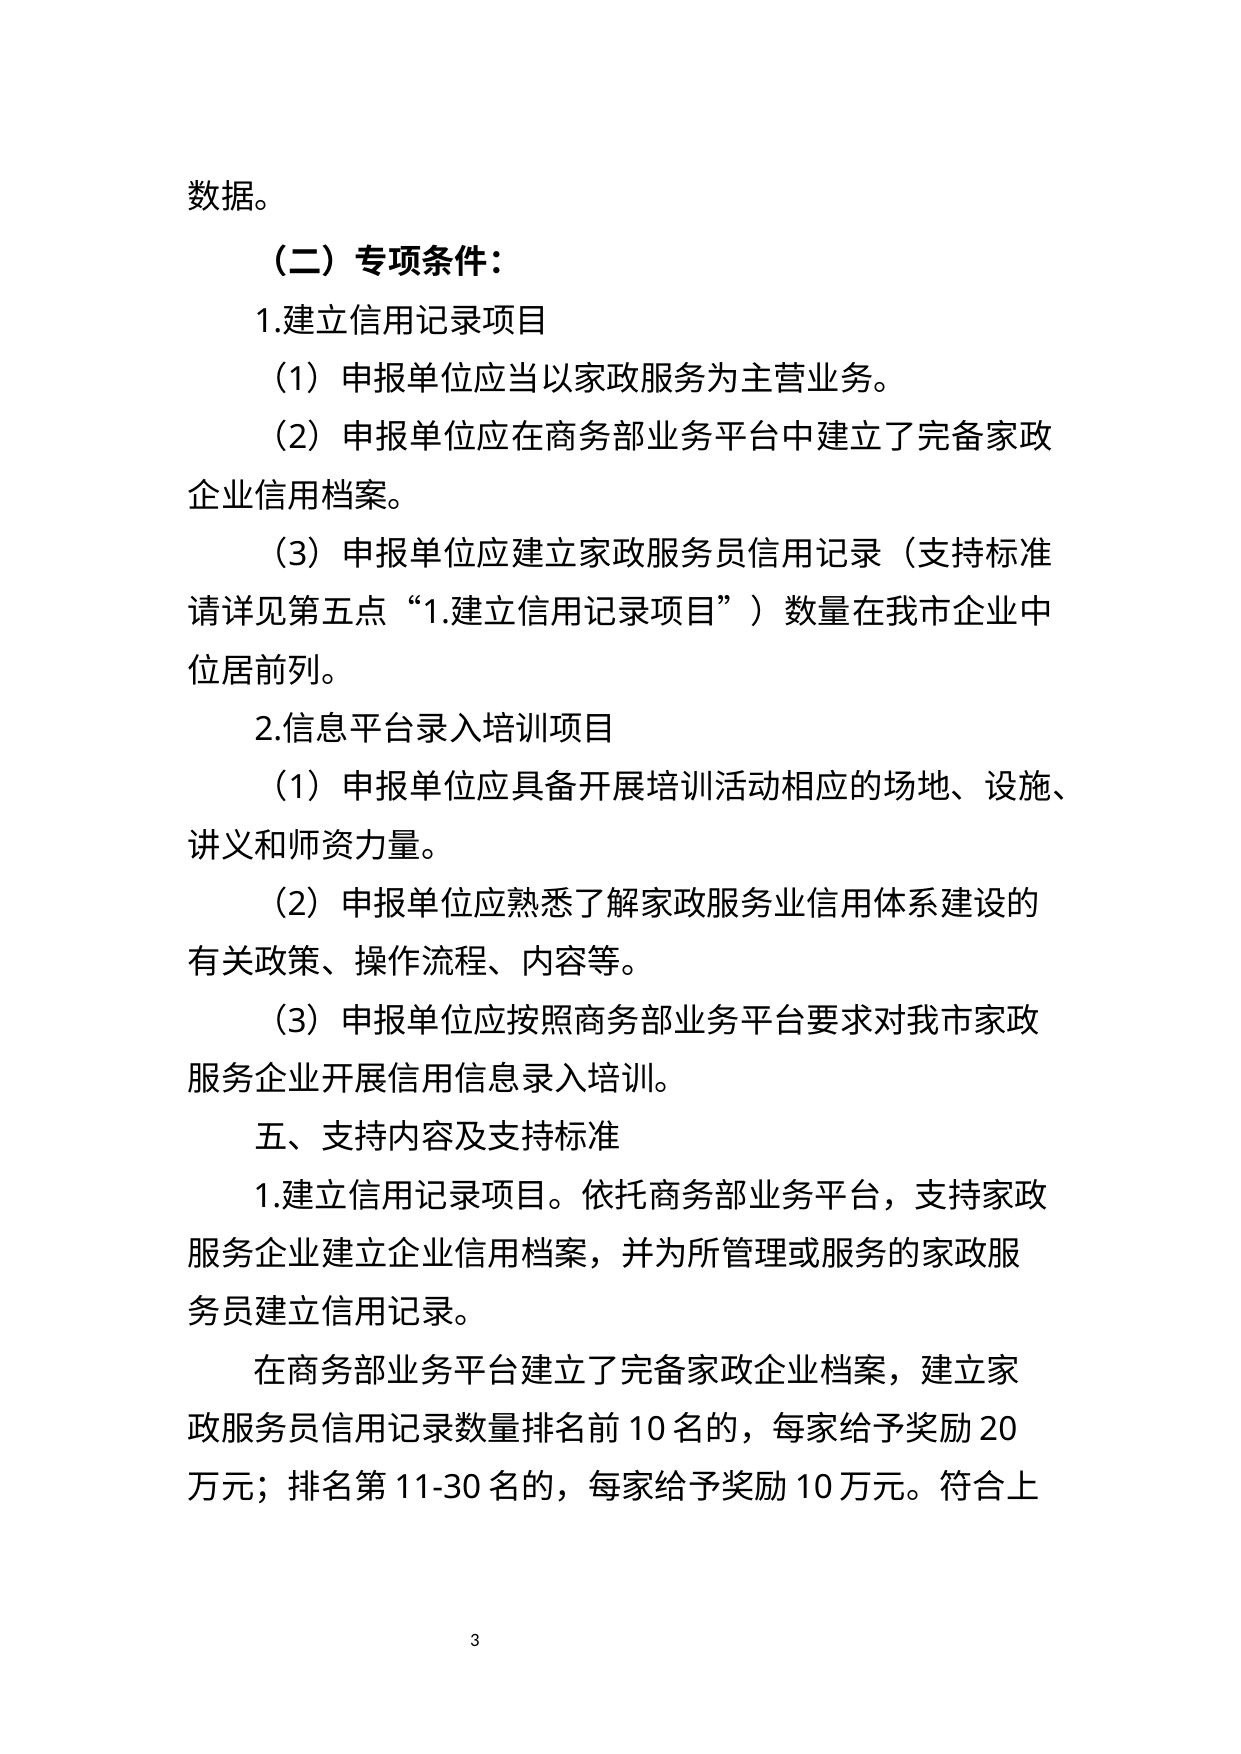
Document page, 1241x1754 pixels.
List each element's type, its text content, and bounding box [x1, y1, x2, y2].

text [187, 162, 1053, 227]
text （2）申报单位应熟悉了解家政服务业信用体系建设的有关政策、操作流程、内容等。 [187, 869, 1053, 985]
text （3）申报单位应建立家政服务员信用记录（支持标准请详见第五点“1.建立信用记录项目”）数量在我市企业中位居前列。 [187, 519, 1053, 694]
text （2）申报单位应在商务部业务平台中建立了完备家政企业信用档案。 [187, 402, 1053, 519]
text （1）申报单位应具备开展培训活动相应的场地、设施、讲义和师资力量。 [187, 752, 1053, 869]
text 1.建立信用记录项目。依托商务部业务平台，支持家政服务企业建立企业信用档案，并为所管理或服务的家政服务员建立信用记录。 [187, 1160, 1053, 1335]
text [187, 1335, 1053, 1510]
text （1）申报单位应当以家政服务为主营业务。 [187, 344, 1053, 402]
text （3）申报单位应按照商务部业务平台要求对我市家政服务企业开展信用信息录入培训。 [187, 985, 1053, 1102]
text 五、支持内容及支持标准 [187, 1102, 1053, 1160]
text 2.信息平台录入培训项目 [187, 694, 1053, 752]
text （二）专项条件： [187, 227, 1053, 285]
text 1.建立信用记录项目 [187, 285, 1053, 344]
